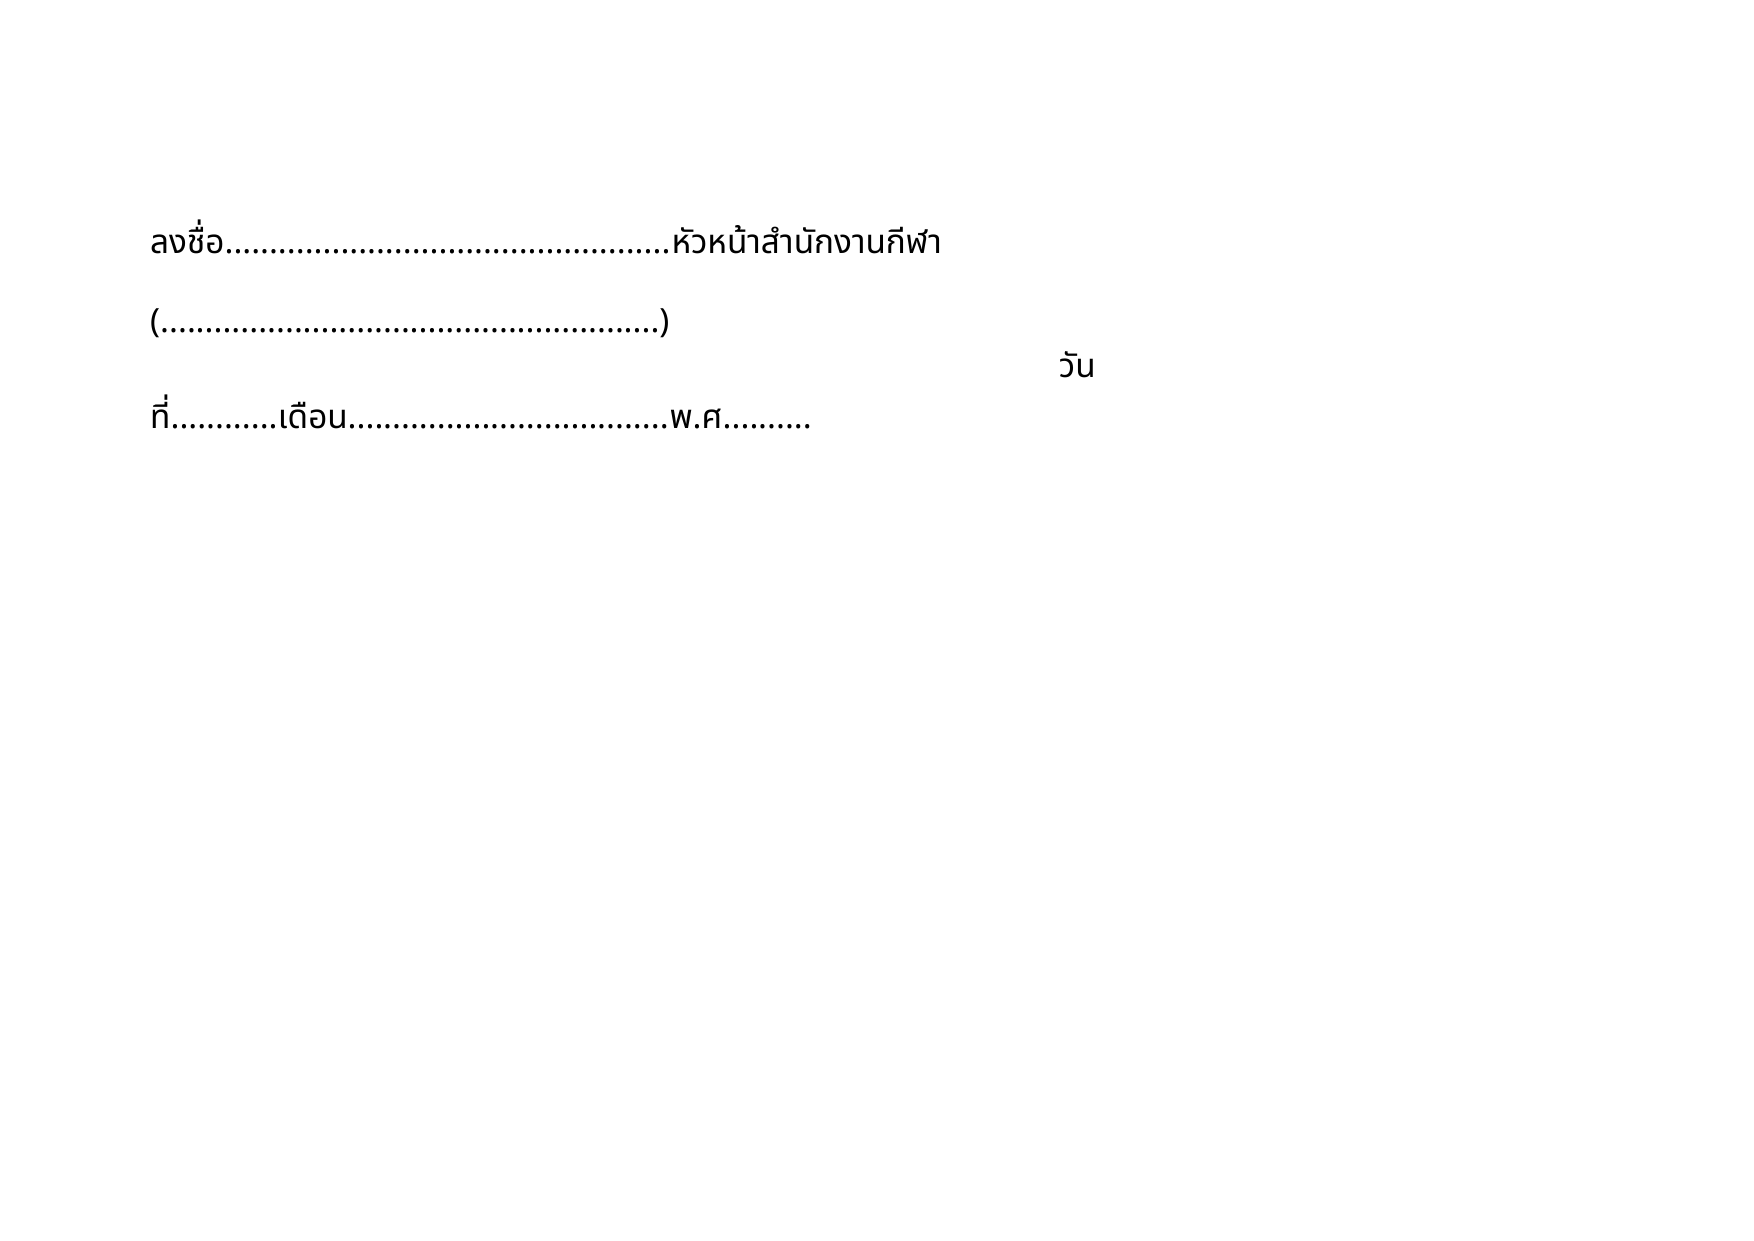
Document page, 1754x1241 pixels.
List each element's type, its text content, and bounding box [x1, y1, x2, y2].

text ลงชื่อ..................................................หัวหน้าสำนักงานกีฬา [150, 133, 1604, 268]
text วันที่............เดือน....................................พ.ศ.......... [150, 342, 1604, 443]
text (........................................................) [150, 268, 1604, 342]
